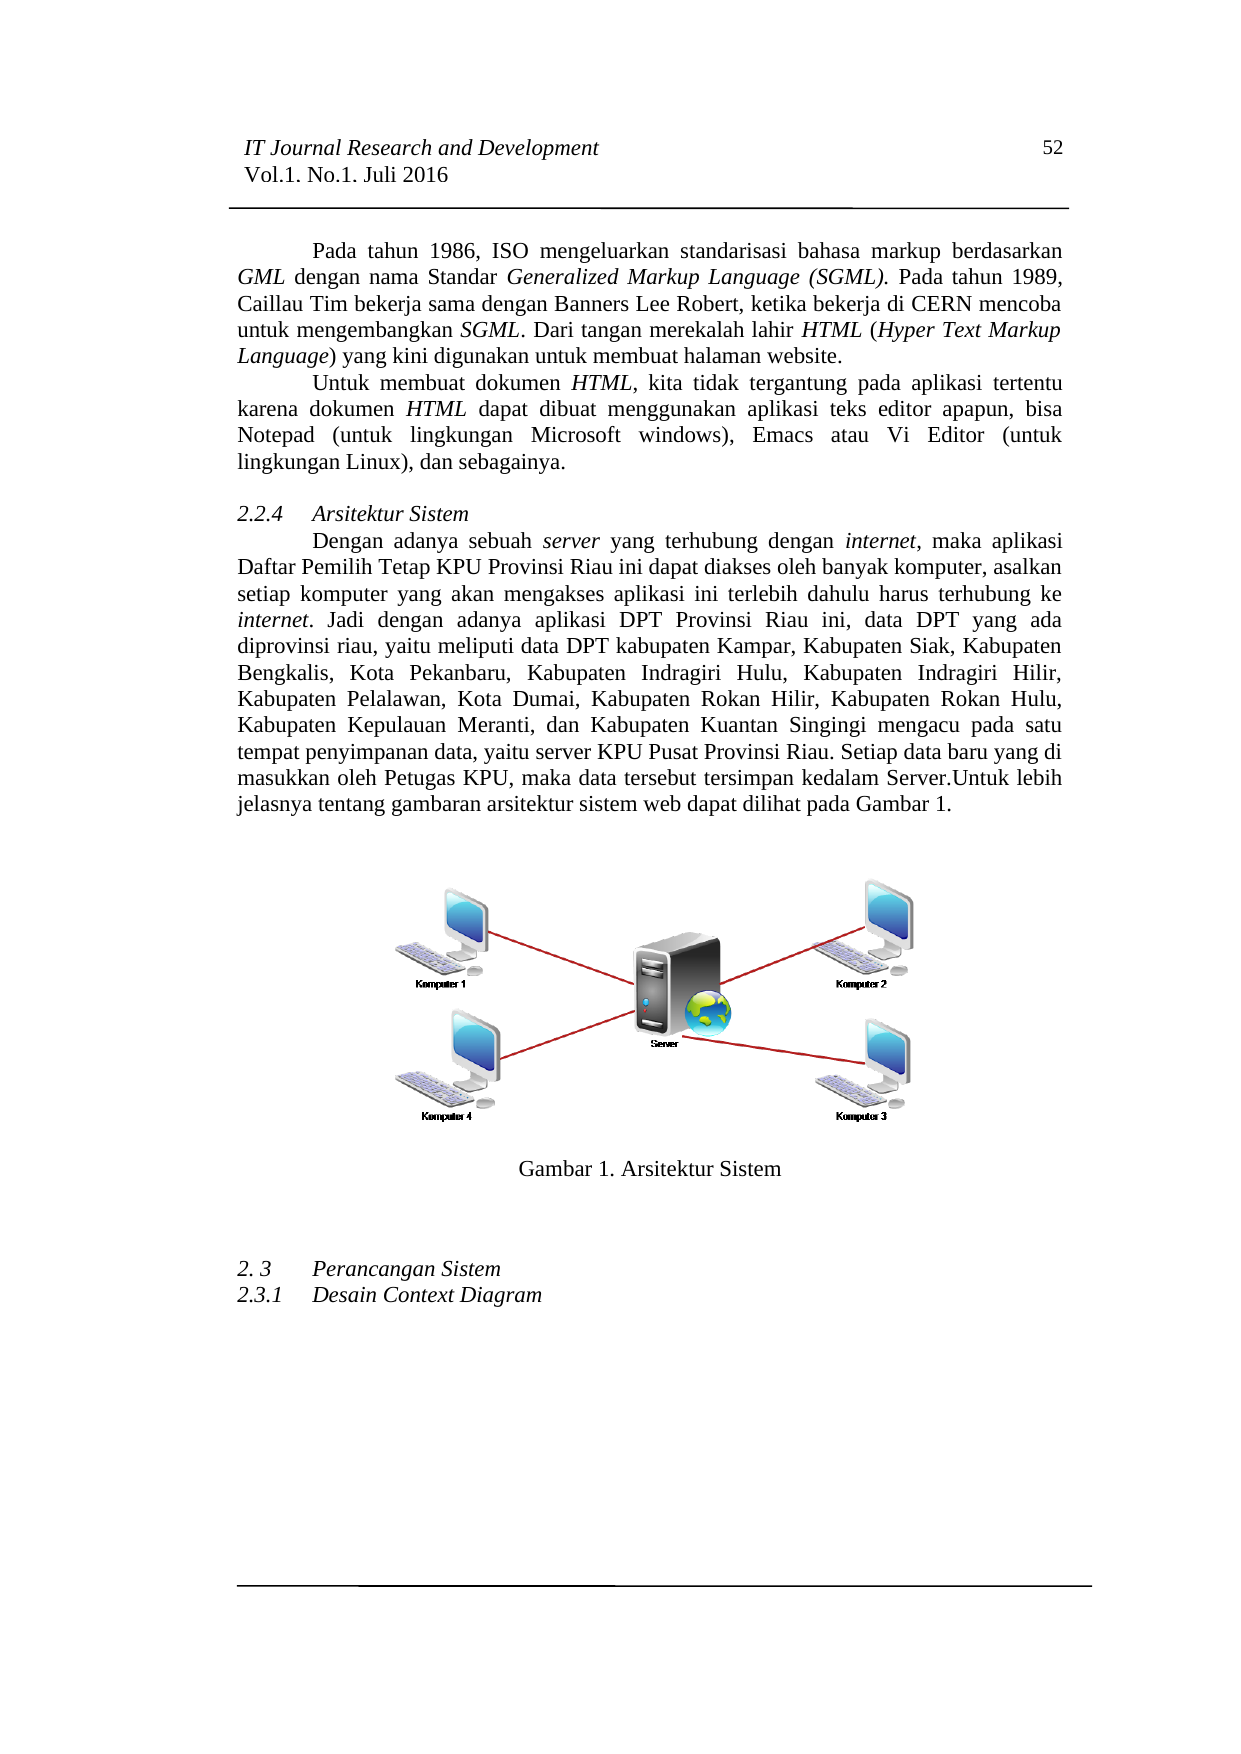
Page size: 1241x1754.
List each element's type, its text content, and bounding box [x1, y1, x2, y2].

list Dengan adanya sebuah server yang terhubung dengan internet, maka aplikasi Daftar Pemilih Tetap KPU Provinsi Riau ini dapat diakses oleh banyak komputer, asalkan setiap komputer yang akan mengakses aplikasi ini terlebih dahulu harus terhubung ke internet. Jadi dengan adanya aplikasi DPT Provinsi Riau ini, data DPT yang ada diprovinsi riau, yaitu meliputi data DPT kabupaten Kampar, Kabupaten Siak, Kabupaten Bengkalis, Kota Pekanbaru, Kabupaten Indragiri Hulu, Kabupaten Indragiri Hilir, Kabupaten Pelalawan, Kota Dumai, Kabupaten Rokan Hilir, Kabupaten Rokan Hulu, Kabupaten Kepulauan Meranti, dan Kabupaten Kuantan Singingi mengacu pada satu tempat penyimpanan data, yaitu server KPU Pusat Provinsi Riau. Setiap data baru yang di masukkan oleh Petugas KPU, maka data tersebut tersimpan kedalam Server.Untuk lebih jelasnya tentang gambaran arsitektur sistem web dapat dilihat pada Gambar 1. [237, 527, 1063, 817]
list Pada tahun 1986, ISO mengeluarkan standarisasi bahasa markup berdasarkan GML dengan nama Standar Generalized Markup Language (SGML). Pada tahun 1989, Caillau Tim bekerja sama dengan Banners Lee Robert, ketika bekerja di CERN mencoba untuk mengembangkan SGML. Dari tangan merekalah lahir HTML (Hyper Text Markup Language) yang kini digunakan untuk membuat halaman website. [237, 237, 1063, 369]
picture [355, 869, 945, 1129]
list Gambar 1. Arsitektur Sistem [237, 1155, 1063, 1182]
list Untuk membuat dokumen HTML, kita tidak tergantung pada aplikasi tertentu karena dokumen HTML dapat dibuat menggunakan aplikasi teks editor apapun, bisa Notepad (untuk lingkungan Microsoft windows), Emacs atau Vi Editor (untuk lingkungan Linux), dan sebagainya. [237, 369, 1063, 474]
list Desain Context Diagram [237, 1281, 1063, 1308]
list Arsitektur Sistem [237, 501, 1063, 527]
subtitle 2. 3 Perancangan Sistem [237, 1255, 1063, 1281]
